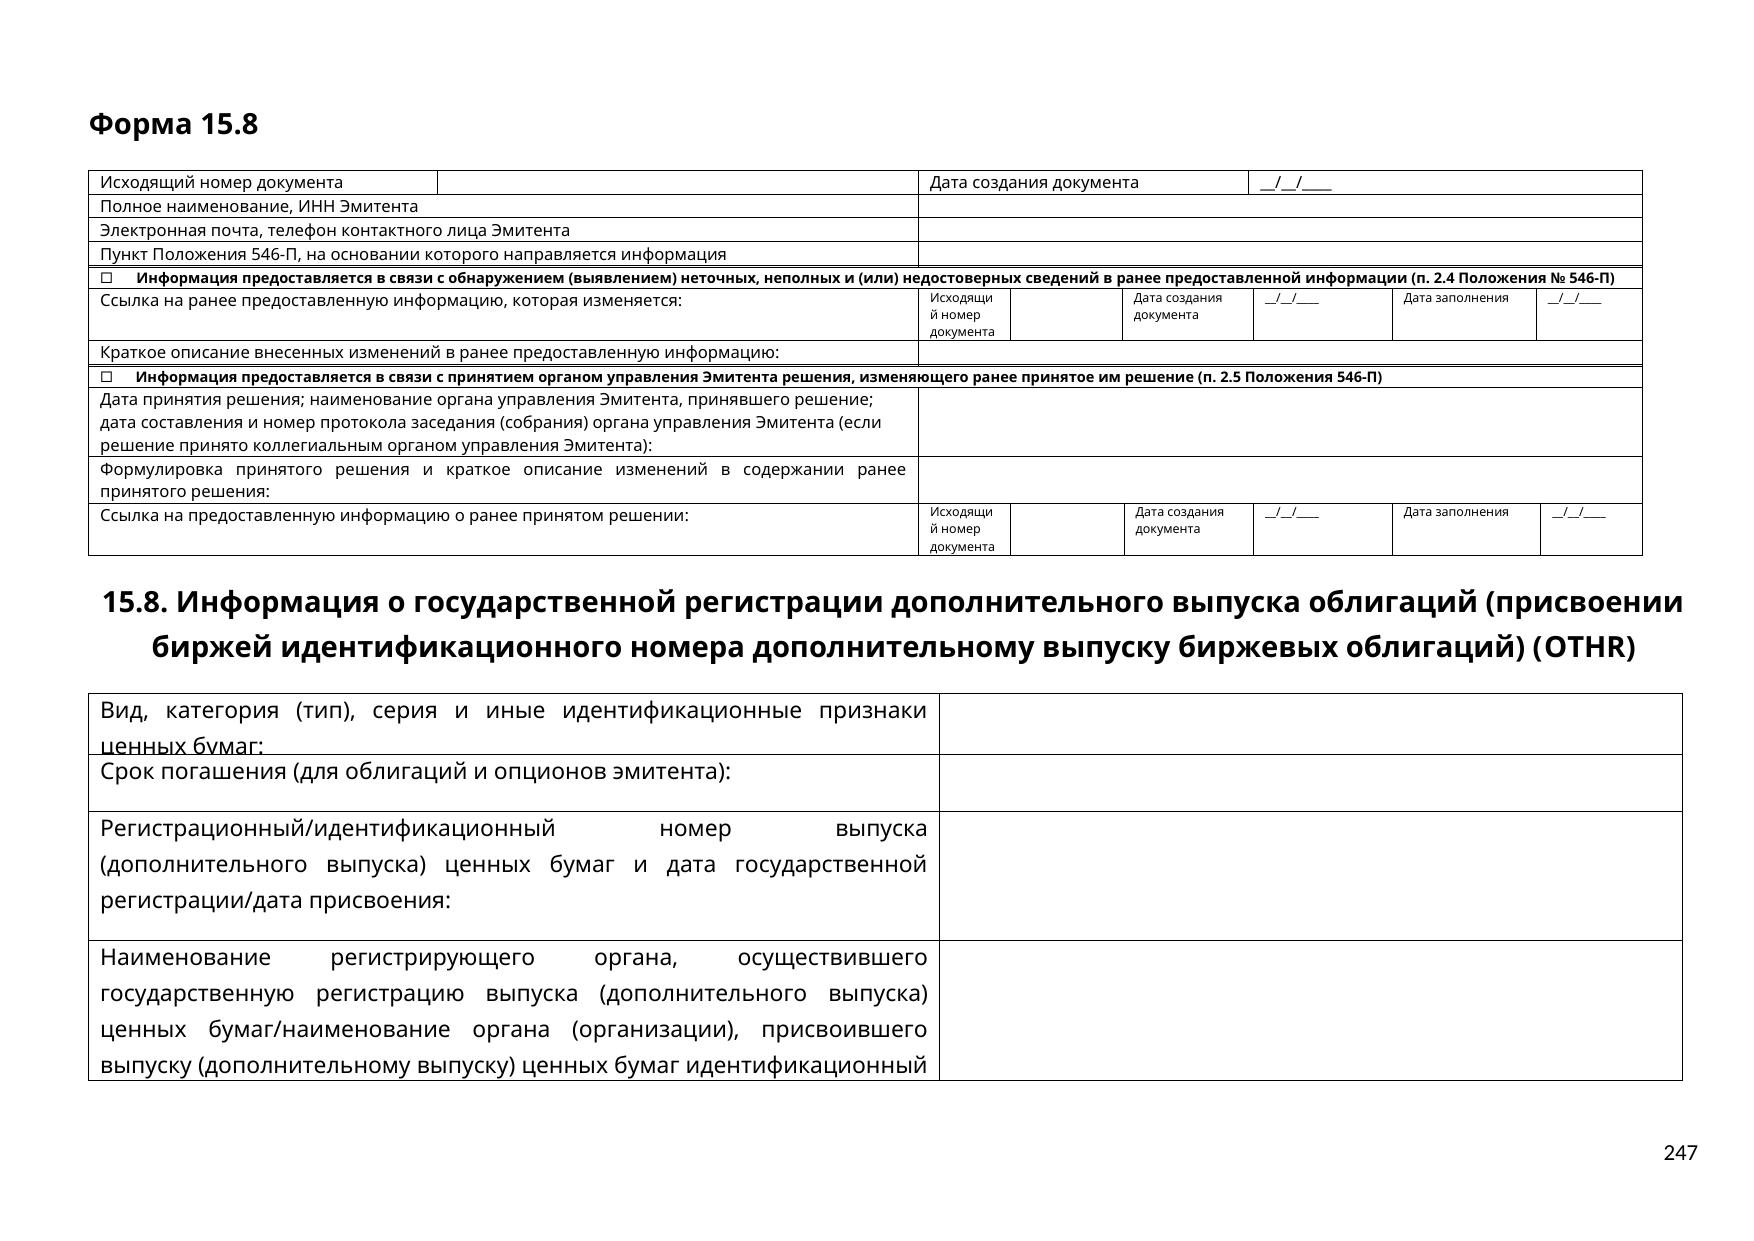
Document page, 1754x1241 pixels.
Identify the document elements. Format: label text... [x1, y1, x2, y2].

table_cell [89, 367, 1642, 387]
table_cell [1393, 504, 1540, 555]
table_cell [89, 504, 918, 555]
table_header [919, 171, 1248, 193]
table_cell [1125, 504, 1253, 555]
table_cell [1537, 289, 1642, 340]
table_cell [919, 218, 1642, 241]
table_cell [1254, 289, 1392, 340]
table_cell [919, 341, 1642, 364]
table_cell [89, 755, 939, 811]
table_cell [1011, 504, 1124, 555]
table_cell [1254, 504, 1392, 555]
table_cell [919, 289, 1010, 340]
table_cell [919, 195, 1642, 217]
text 15.8. Информация о государственной регистрации дополнительного выпуска облигаций (присвоении биржей идентификационного номера дополнительному выпуску биржевых облигаций) (OTHR) [89, 581, 1698, 666]
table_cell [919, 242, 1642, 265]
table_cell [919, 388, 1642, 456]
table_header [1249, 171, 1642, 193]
text Форма 15.8 [89, 103, 1698, 143]
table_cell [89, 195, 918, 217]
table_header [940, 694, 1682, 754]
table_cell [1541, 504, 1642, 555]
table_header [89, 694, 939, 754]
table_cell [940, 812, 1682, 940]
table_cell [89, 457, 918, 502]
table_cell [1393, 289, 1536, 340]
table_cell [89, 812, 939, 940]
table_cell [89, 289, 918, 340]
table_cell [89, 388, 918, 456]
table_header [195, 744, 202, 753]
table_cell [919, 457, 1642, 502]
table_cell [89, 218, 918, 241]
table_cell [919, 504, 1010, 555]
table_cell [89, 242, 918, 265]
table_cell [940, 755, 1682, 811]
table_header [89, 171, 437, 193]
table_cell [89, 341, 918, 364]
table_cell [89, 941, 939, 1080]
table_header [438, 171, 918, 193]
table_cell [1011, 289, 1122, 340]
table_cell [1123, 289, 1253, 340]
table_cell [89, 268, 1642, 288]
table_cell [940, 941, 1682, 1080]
